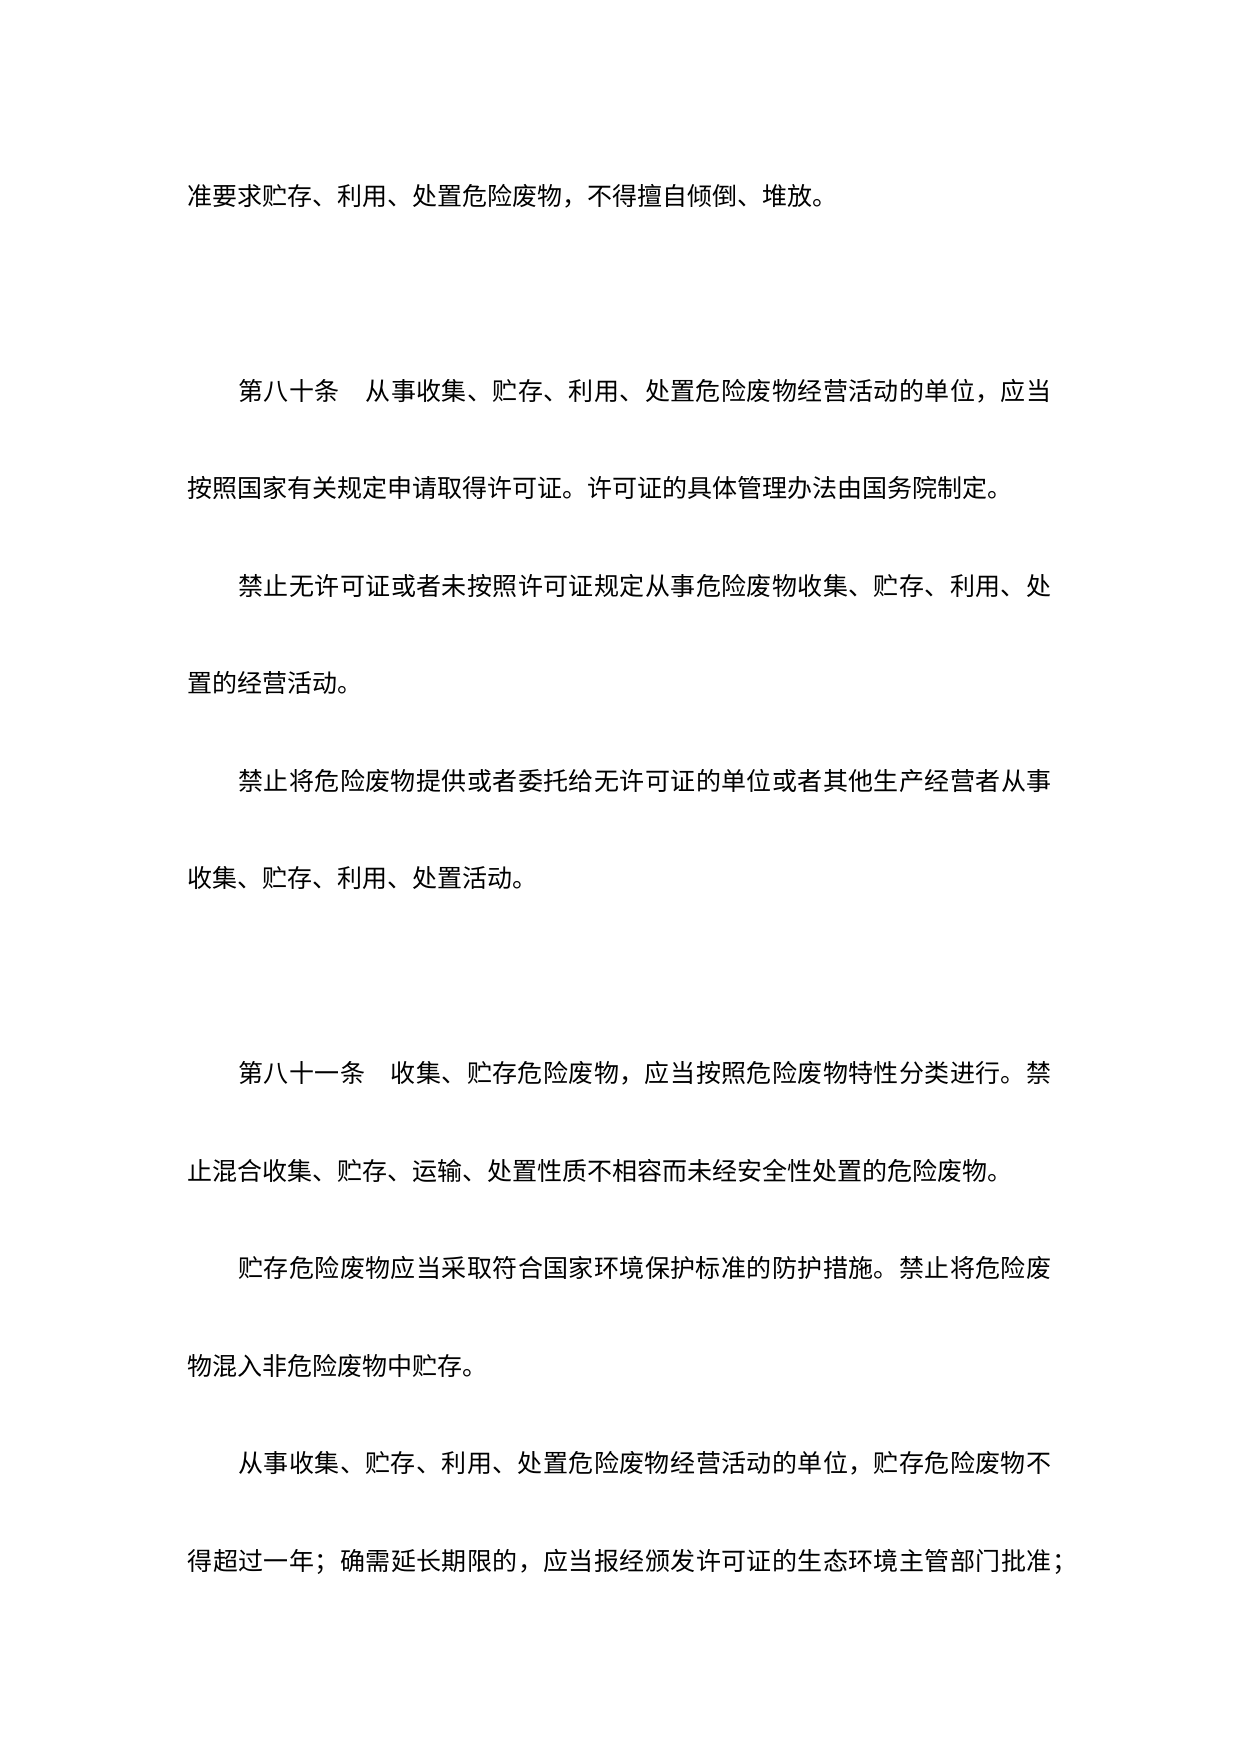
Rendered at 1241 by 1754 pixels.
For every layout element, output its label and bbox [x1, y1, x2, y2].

text [187, 162, 1053, 1592]
